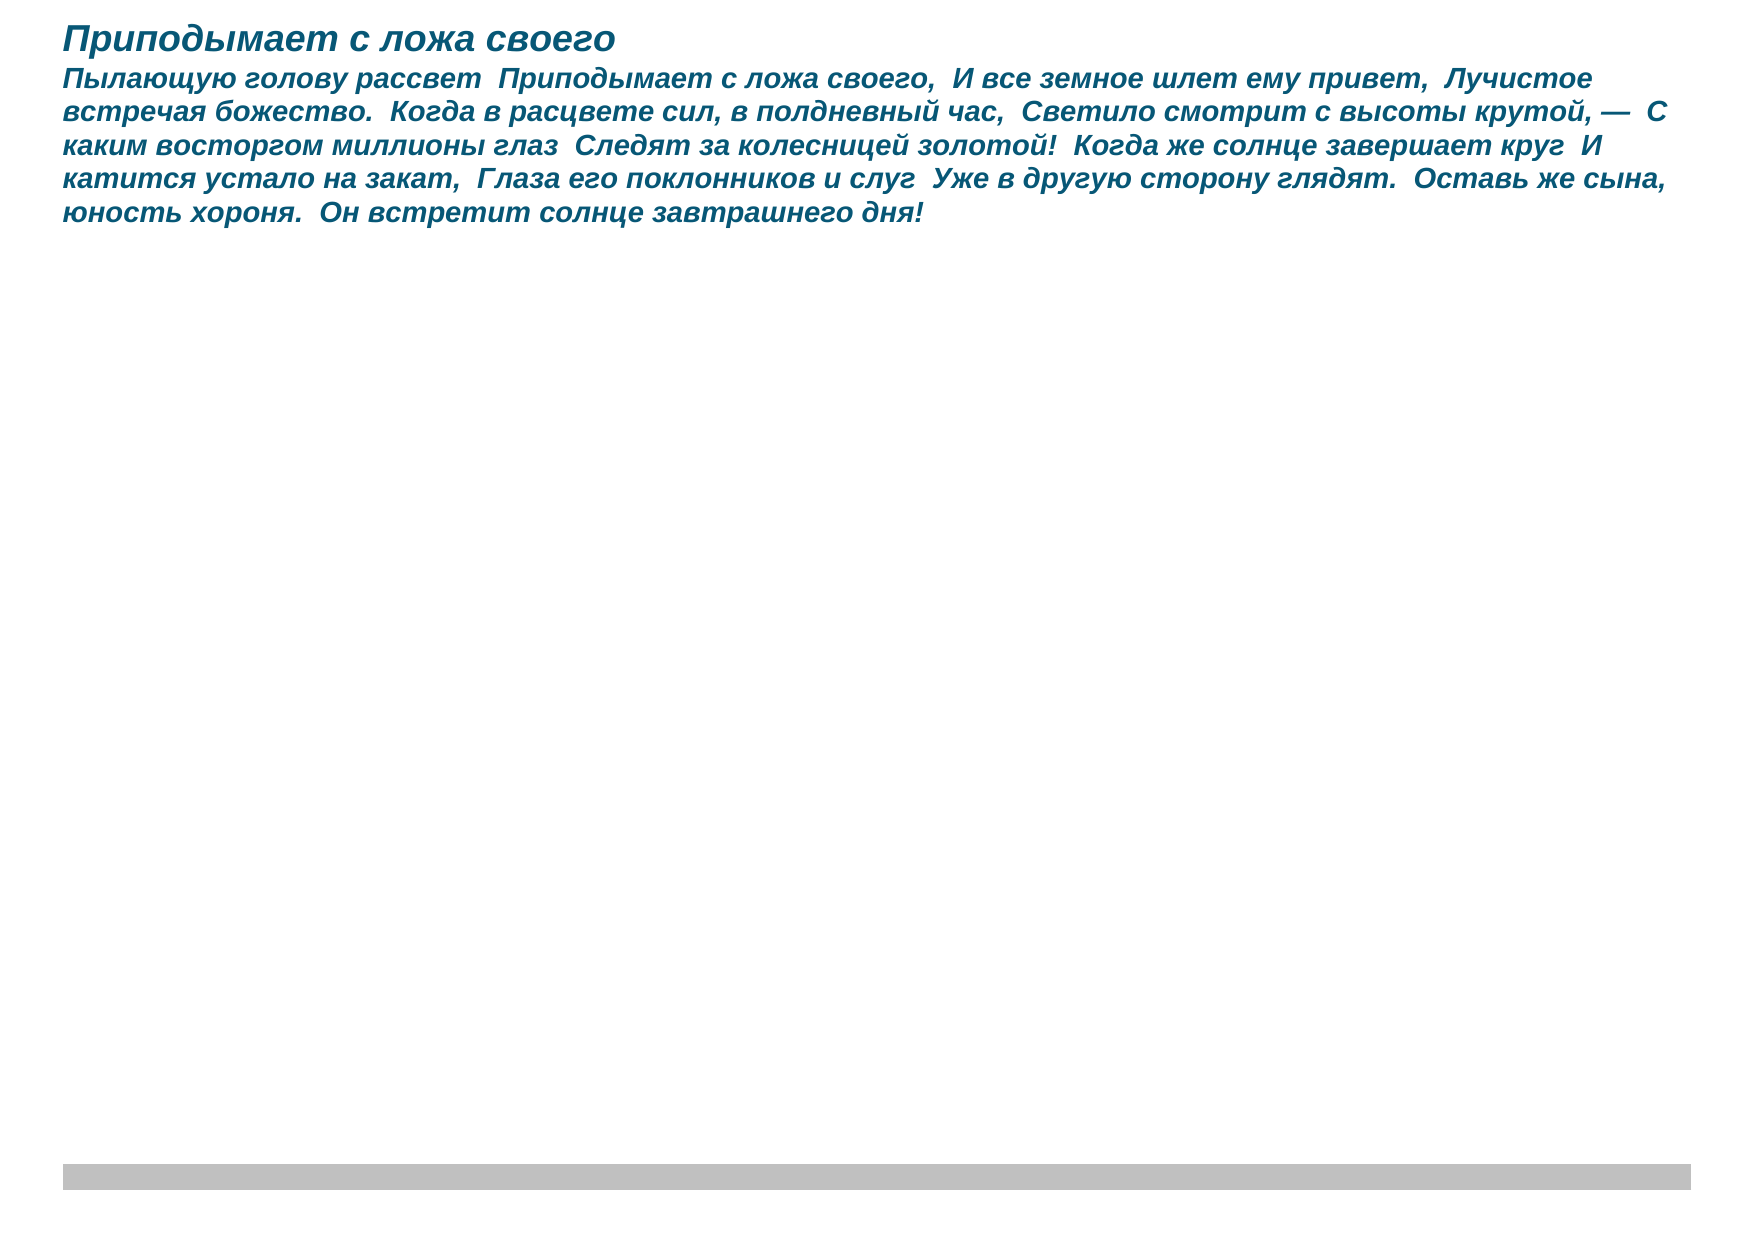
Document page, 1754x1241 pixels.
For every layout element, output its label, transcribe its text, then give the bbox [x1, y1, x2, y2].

text Пылающую голову рассвет [62, 61, 1691, 228]
subtitle Приподымает с ложа своего [62, 17, 1691, 60]
